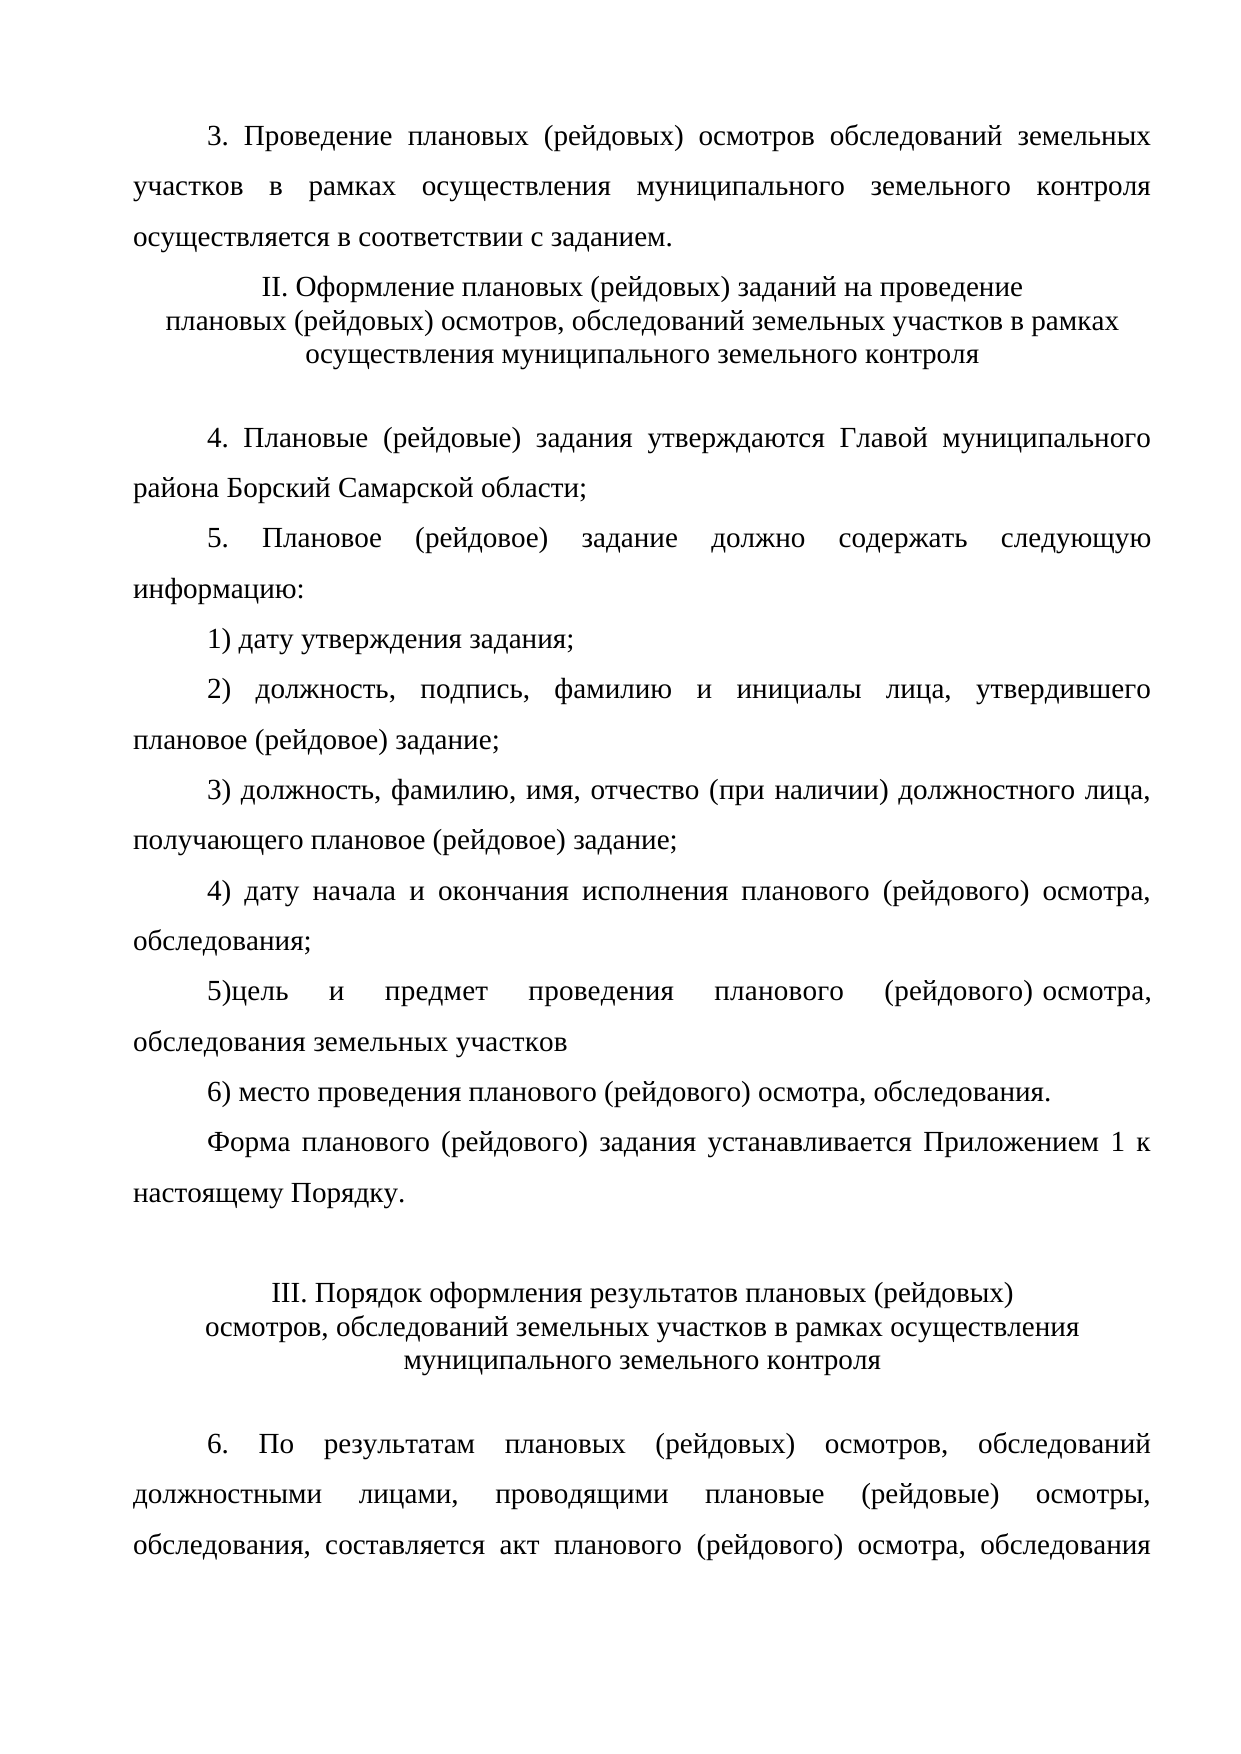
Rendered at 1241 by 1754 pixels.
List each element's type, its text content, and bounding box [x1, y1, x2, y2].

text 4) дату начала и окончания исполнения планового (рейдового) осмотра, обследования; [133, 873, 1152, 957]
text II. Оформление плановых (рейдовых) заданий на проведение [133, 269, 1152, 303]
text 5. Плановое (рейдовое) задание должно содержать следующую информацию: [133, 521, 1152, 604]
text 4. Плановые (рейдовые) задания утверждаются Главой муниципального района Борский Самарской области; [133, 420, 1152, 504]
text 1) дату утверждения задания; [133, 621, 1152, 655]
text 2) должность, подпись, фамилию и инициалы лица, утвердившего плановое (рейдовое) задание; [133, 672, 1152, 755]
text Форма планового (рейдового) задания устанавливается Приложением 1 к настоящему Порядку. [133, 1124, 1152, 1208]
text осмотров, обследований земельных участков в рамках осуществления муниципального земельного контроля [133, 1309, 1152, 1376]
text 5)цель и предмет проведения планового (рейдового) осмотра, обследования земельных участков [133, 973, 1152, 1057]
text 3. Проведение плановых (рейдовых) осмотров обследований земельных участков в рамках осуществления муниципального земельного контроля осуществляется в соответствии с заданием. [133, 118, 1152, 252]
text 3) должность, фамилию, имя, отчество (при наличии) должностного лица, получающего плановое (рейдовое) задание; [133, 772, 1152, 856]
text плановых (рейдовых) осмотров, обследований земельных участков в рамках осуществления муниципального земельного контроля [133, 303, 1152, 370]
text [133, 1426, 1152, 1560]
text 6) место проведения планового (рейдового) осмотра, обследования. [133, 1074, 1152, 1108]
text III. Порядок оформления результатов плановых (рейдовых) [133, 1275, 1152, 1309]
